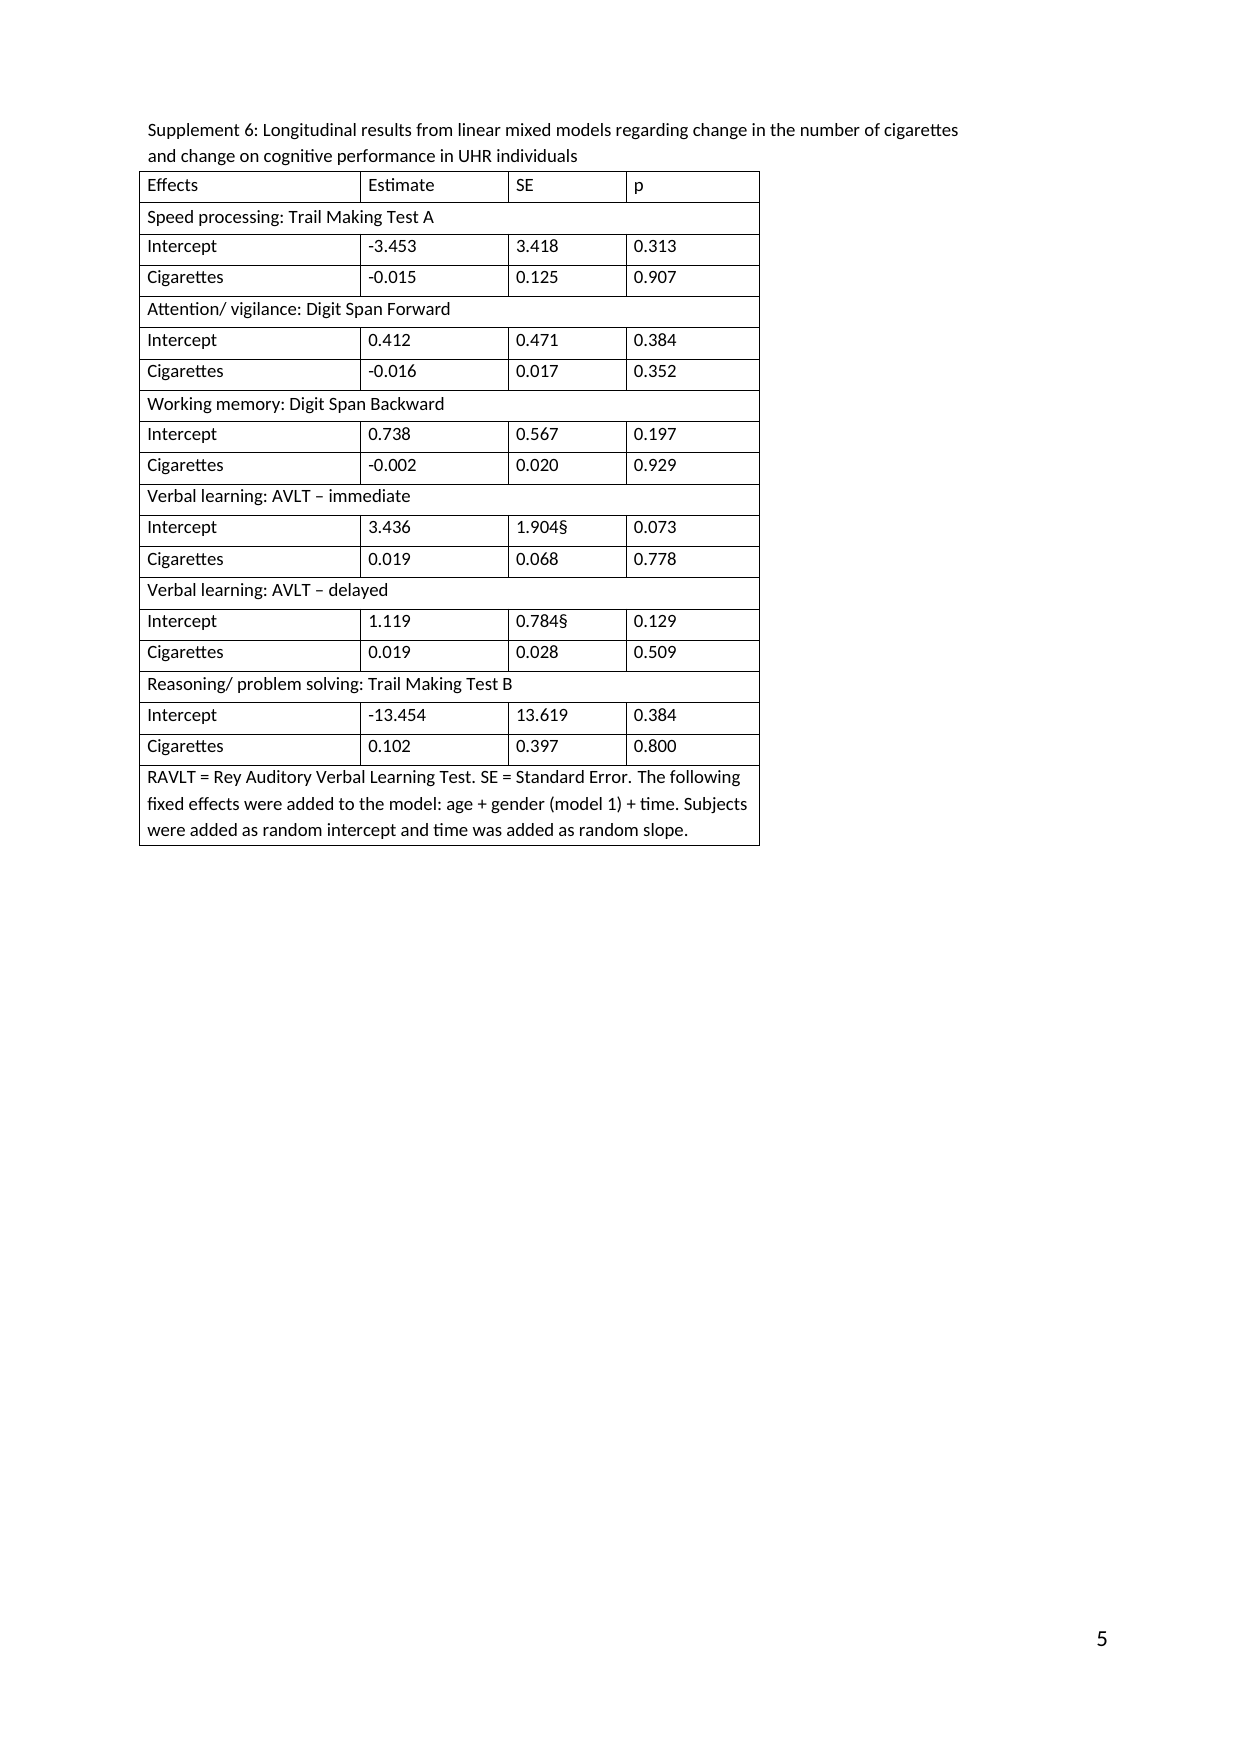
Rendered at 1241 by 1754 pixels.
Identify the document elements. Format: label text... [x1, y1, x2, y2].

table_cell 0.800 [627, 735, 759, 765]
table_cell 0.784§ [509, 610, 626, 640]
table_cell 0.125 [509, 266, 626, 296]
table_cell 0.509 [627, 641, 759, 671]
table_cell 0.197 [627, 422, 759, 452]
table_cell 1.904§ [509, 516, 626, 546]
table_header Effects [140, 172, 360, 202]
table_cell Intercept [140, 422, 360, 452]
table_cell 0.352 [627, 360, 759, 390]
table_cell 0.102 [361, 735, 508, 765]
table_cell Intercept [140, 235, 360, 265]
table_cell 0.019 [361, 641, 508, 671]
table_cell -0.015 [361, 266, 508, 296]
table_cell 1.119 [361, 610, 508, 640]
table_cell 0.567 [509, 422, 626, 452]
table_cell Intercept [140, 610, 360, 640]
table_cell 0.020 [509, 453, 626, 483]
table_cell 0.929 [627, 453, 759, 483]
table_cell 0.778 [627, 547, 759, 577]
table_cell -0.016 [361, 360, 508, 390]
table_cell 0.471 [509, 328, 626, 358]
table_cell 0.017 [509, 360, 626, 390]
table_cell 0.907 [627, 266, 759, 296]
table_cell 3.436 [361, 516, 508, 546]
table_cell Intercept [140, 516, 360, 546]
table_cell Cigarettes [140, 547, 360, 577]
table_cell 0.068 [509, 547, 626, 577]
table_cell Cigarettes [140, 641, 360, 671]
table_cell 0.313 [627, 235, 759, 265]
table_header SE [509, 172, 626, 202]
table_cell Cigarettes [140, 735, 360, 765]
table_cell 3.418 [509, 235, 626, 265]
table_cell 0.738 [361, 422, 508, 452]
table_cell -3.453 [361, 235, 508, 265]
table_cell Intercept [140, 328, 360, 358]
table_cell 0.129 [627, 610, 759, 640]
table_cell Speed processing: Trail Making Test A [140, 203, 759, 233]
table_cell 0.384 [627, 328, 759, 358]
table_cell -0.002 [361, 453, 508, 483]
table_cell Working memory: Digit Span Backward [140, 391, 759, 421]
table_cell 0.412 [361, 328, 508, 358]
table_cell Cigarettes [140, 266, 360, 296]
text Supplement 6: Longitudinal results from linear mixed models regarding change in the number of cigarettes and change on cognitive performance in UHR individuals [148, 118, 1166, 167]
table_cell Attention/ vigilance: Digit Span Forward [140, 297, 759, 327]
table_cell Verbal learning: AVLT – delayed [140, 578, 759, 608]
table_cell 0.384 [627, 703, 759, 733]
table_cell 0.019 [361, 547, 508, 577]
table_cell -13.454 [361, 703, 508, 733]
table_header p [627, 172, 759, 202]
table_cell 0.028 [509, 641, 626, 671]
table_cell 0.397 [509, 735, 626, 765]
table_cell Reasoning/ problem solving: Trail Making Test B [140, 672, 759, 702]
table_cell Verbal learning: AVLT – immediate [140, 485, 759, 515]
table_cell Cigarettes [140, 453, 360, 483]
table_header Estimate [361, 172, 508, 202]
table_cell Cigarettes [140, 360, 360, 390]
table_cell RAVLT = Rey Auditory Verbal Learning Test. SE = Standard Error. The following fixed effects were added to the model: age + gender (model 1) + time. Subjects were added as random intercept and time was added as random slope. [140, 766, 759, 845]
table_cell Intercept [140, 703, 360, 733]
table_cell 13.619 [509, 703, 626, 733]
table_cell 0.073 [627, 516, 759, 546]
